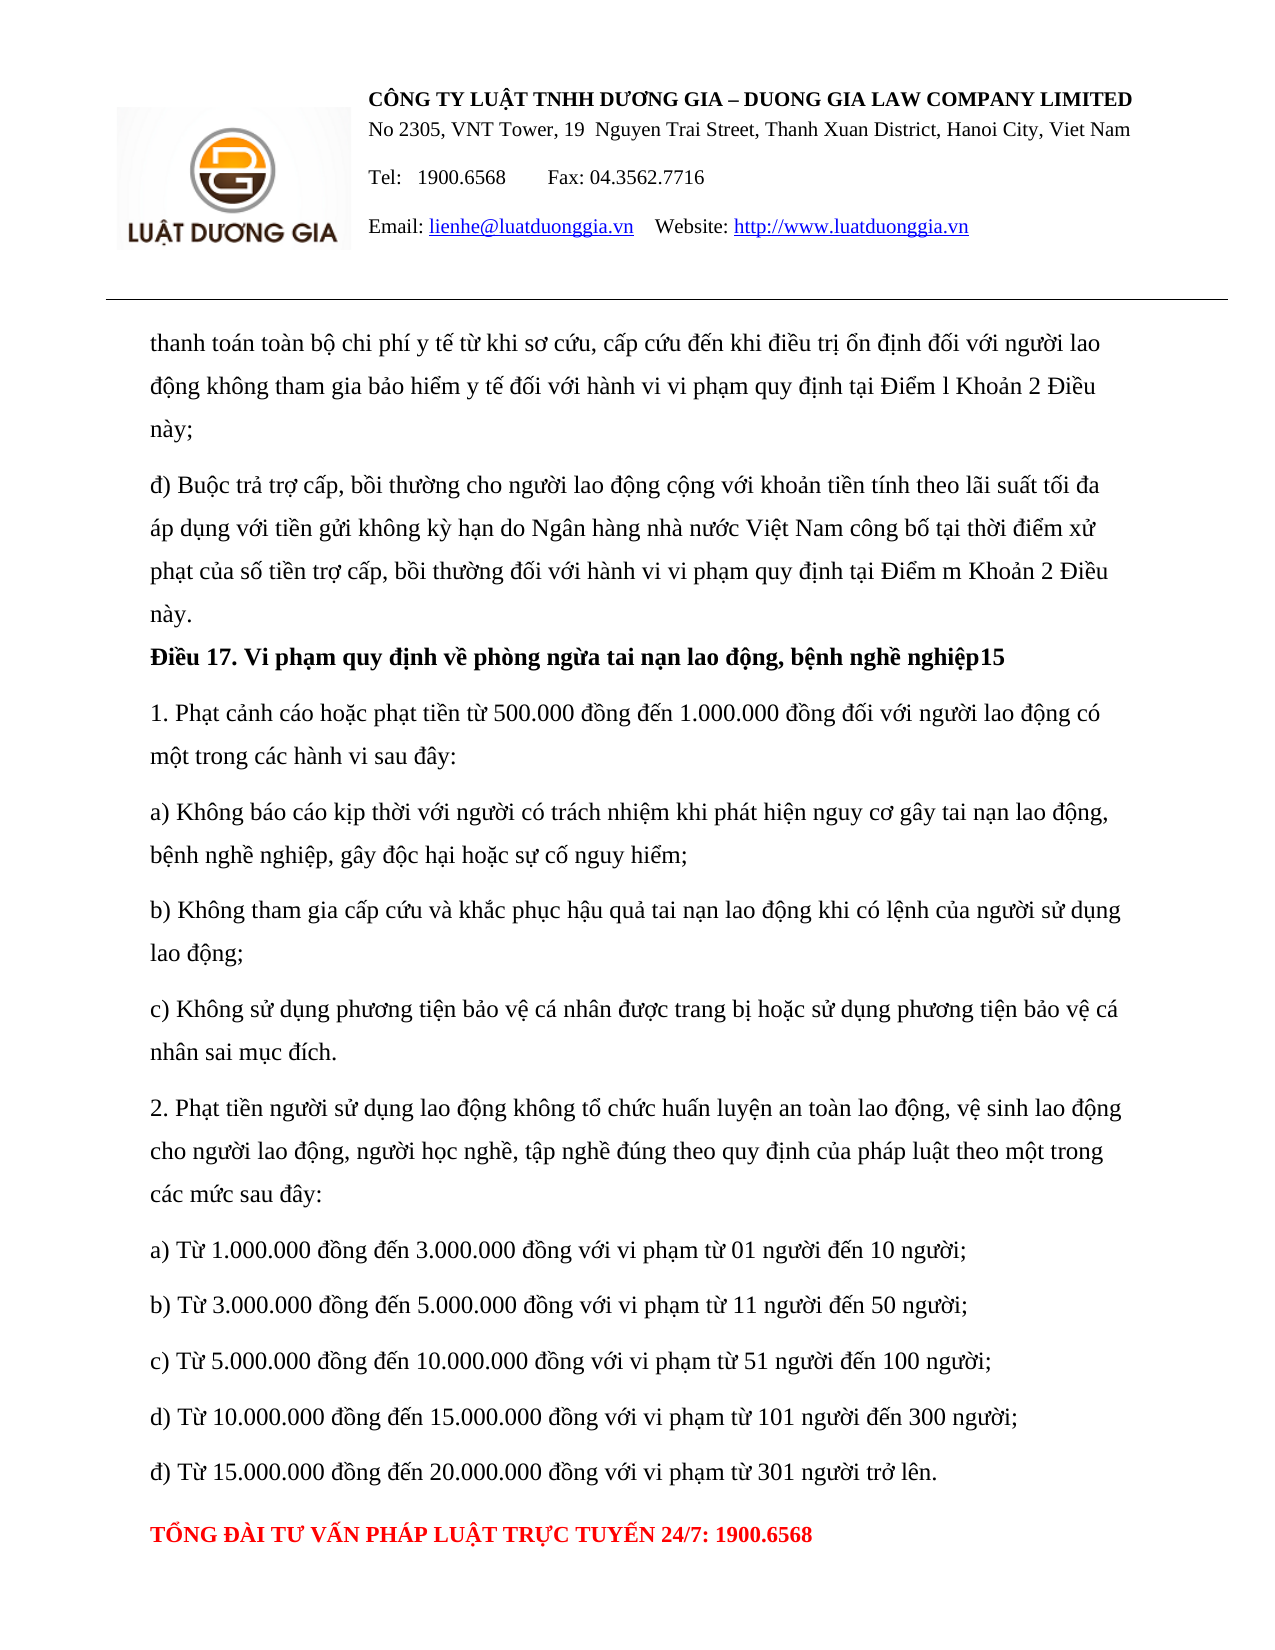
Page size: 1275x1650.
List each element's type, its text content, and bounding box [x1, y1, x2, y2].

text 2. Phạt tiền người sử dụng lao động không tổ chức huấn luyện an toàn lao động, vệ sinh lao động cho người lao động, người học nghề, tập nghề đúng theo quy định của pháp luật theo một trong các mức sau đây: [150, 1093, 1125, 1208]
picture [116, 107, 352, 250]
text a) Từ 1.000.000 đồng đến 3.000.000 đồng với vi phạm từ 01 người đến 10 người; [150, 1235, 1125, 1263]
text c) Từ 5.000.000 đồng đến 10.000.000 đồng với vi phạm từ 51 người đến 100 người; [150, 1346, 1125, 1375]
text a) Không báo cáo kịp thời với người có trách nhiệm khi phát hiện nguy cơ gây tai nạn lao động, bệnh nghề nghiệp, gây độc hại hoặc sự cố nguy hiểm; [150, 797, 1125, 868]
text d) Từ 10.000.000 đồng đến 15.000.000 đồng với vi phạm từ 101 người đến 300 người; [150, 1402, 1125, 1430]
text b) Từ 3.000.000 đồng đến 5.000.000 đồng với vi phạm từ 11 người đến 50 người; [150, 1290, 1125, 1319]
text Điều 17. Vi phạm quy định về phòng ngừa tai nạn lao động, bệnh nghề nghiệp15 [150, 642, 1125, 671]
text 1. Phạt cảnh cáo hoặc phạt tiền từ 500.000 đồng đến 1.000.000 đồng đối với người lao động có một trong các hành vi sau đây: [150, 698, 1125, 770]
text b) Không tham gia cấp cứu và khắc phục hậu quả tai nạn lao động khi có lệnh của người sử dụng lao động; [150, 895, 1125, 967]
text c) Không sử dụng phương tiện bảo vệ cá nhân được trang bị hoặc sử dụng phương tiện bảo vệ cá nhân sai mục đích. [150, 994, 1125, 1066]
text đ) Từ 15.000.000 đồng đến 20.000.000 đồng với vi phạm từ 301 người trở lên. [150, 1457, 1125, 1486]
text đ) Buộc trả trợ cấp, bồi thường cho người lao động cộng với khoản tiền tính theo lãi suất tối đa áp dụng với tiền gửi không kỳ hạn do Ngân hàng nhà nước Việt Nam công bố tại thời điểm xử phạt của số tiền trợ cấp, bồi thường đối với hành vi vi phạm quy định tại Điểm m Khoản 2 Điều này. [150, 470, 1125, 628]
